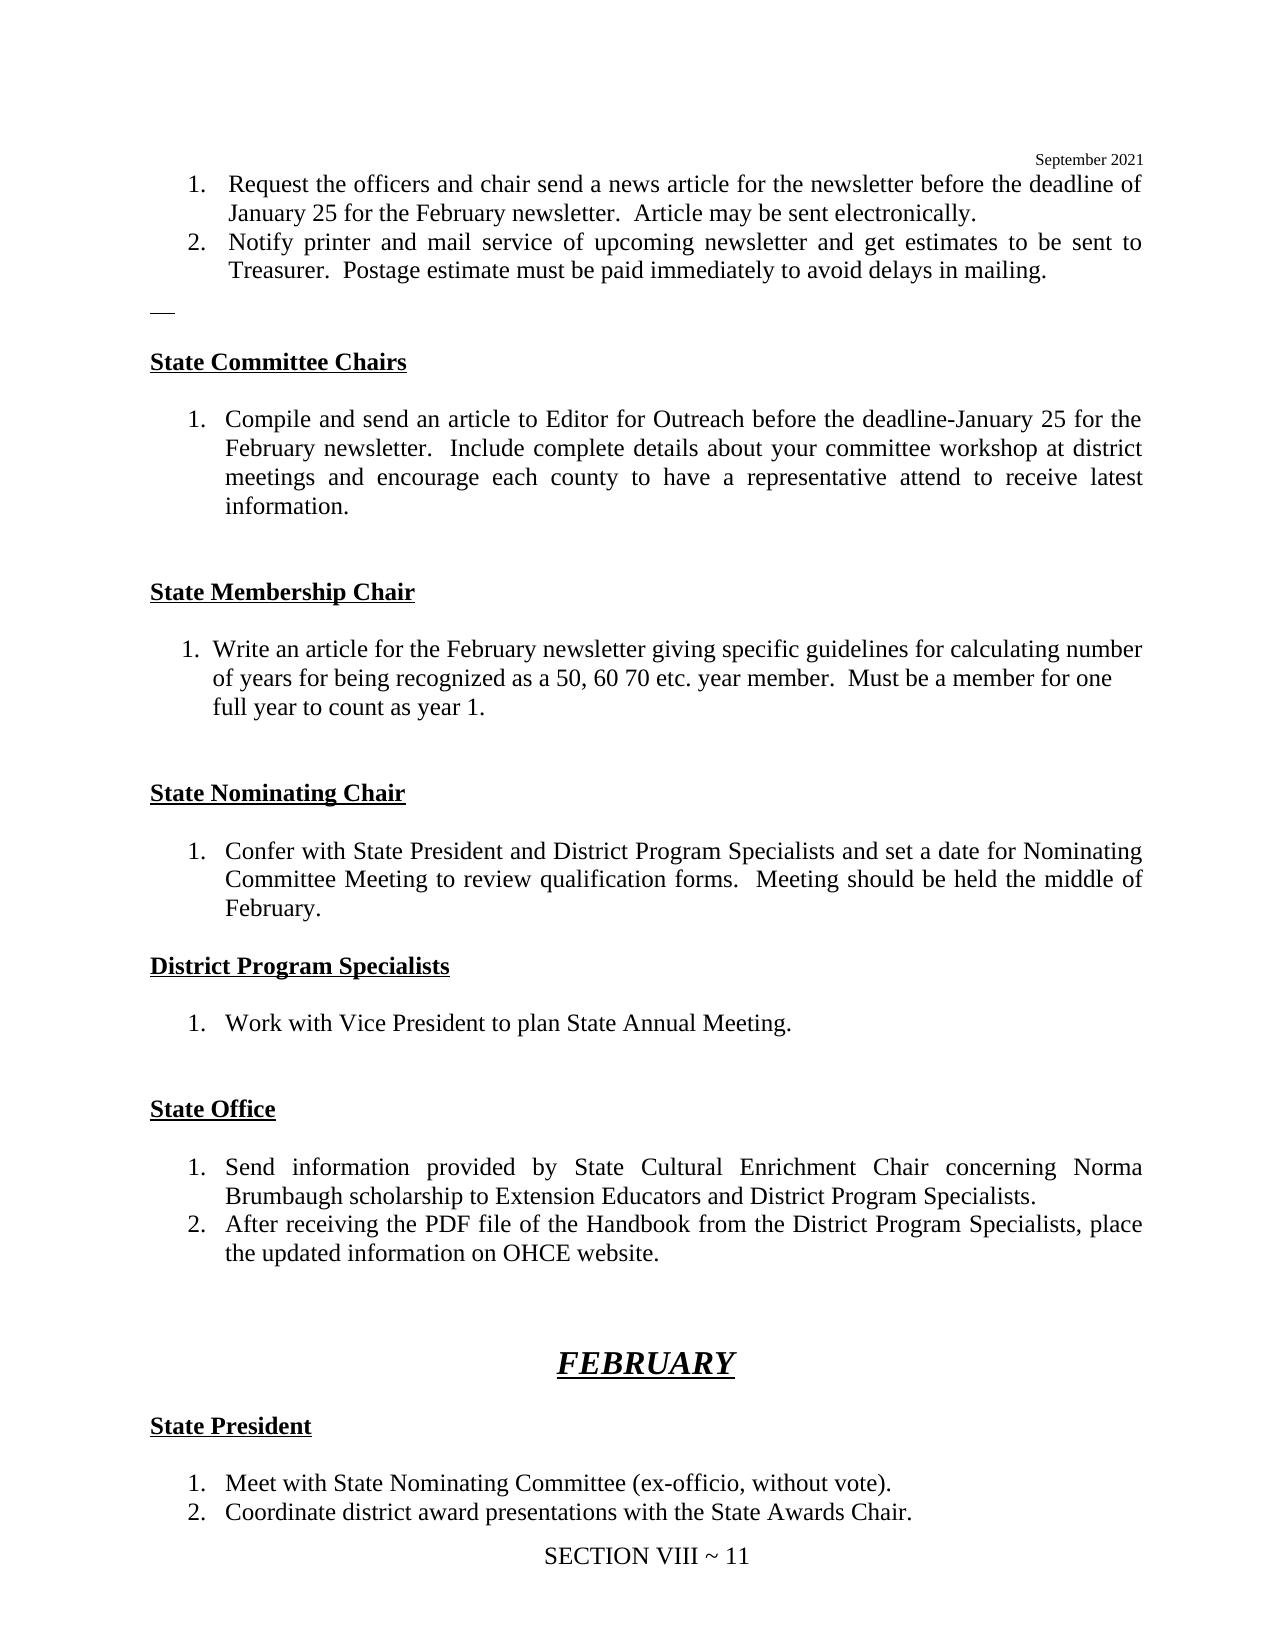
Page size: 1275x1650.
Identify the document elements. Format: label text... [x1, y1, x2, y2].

list Confer with State President and District Program Specialists and set a date for Nominating Committee Meeting to review qualification forms. Meeting should be held the middle of February. [187, 836, 1144, 922]
text State Committee Chairs [150, 347, 1144, 376]
text FEBRUARY [150, 1344, 1144, 1382]
text District Program Specialists [150, 951, 1144, 979]
list State Nominating Chair [150, 778, 1144, 807]
list Notify printer and mail service of upcoming newsletter and get estimates to be sent to Treasurer. Postage estimate must be paid immediately to avoid delays in mailing. [187, 227, 1144, 284]
text 1. Write an article for the February newsletter giving specific guidelines for calculating number [150, 634, 1144, 663]
text of years for being recognized as a 50, 60 70 etc. year member. Must be a member for one [150, 663, 1144, 692]
list Request the officers and chair send a news article for the newsletter before the deadline of January 25 for the February newsletter. Article may be sent electronically. [187, 169, 1144, 227]
list Send information provided by State Cultural Enrichment Chair concerning Norma Brumbaugh scholarship to Extension Educators and District Program Specialists. [187, 1152, 1144, 1209]
text 1. Meet with State Nominating Committee (ex-officio, without vote). [187, 1468, 1144, 1497]
text State Membership Chair [150, 577, 1144, 606]
text full year to count as year 1. [150, 692, 1144, 721]
list Compile and send an article to Editor for Outreach before the deadline-January 25 for the February newsletter. Include complete details about your committee workshop at district meetings and encourage each county to have a representative attend to receive latest information. [187, 404, 1144, 519]
text State Office [150, 1094, 1144, 1123]
list Work with Vice President to plan State Annual Meeting. [187, 1008, 1144, 1037]
text 2. Coordinate district award presentations with the State Awards Chair. [187, 1497, 1144, 1526]
list After receiving the PDF file of the Handbook from the District Program Specialists, place the updated information on OHCE website. [187, 1209, 1144, 1267]
text State President [150, 1411, 1144, 1439]
